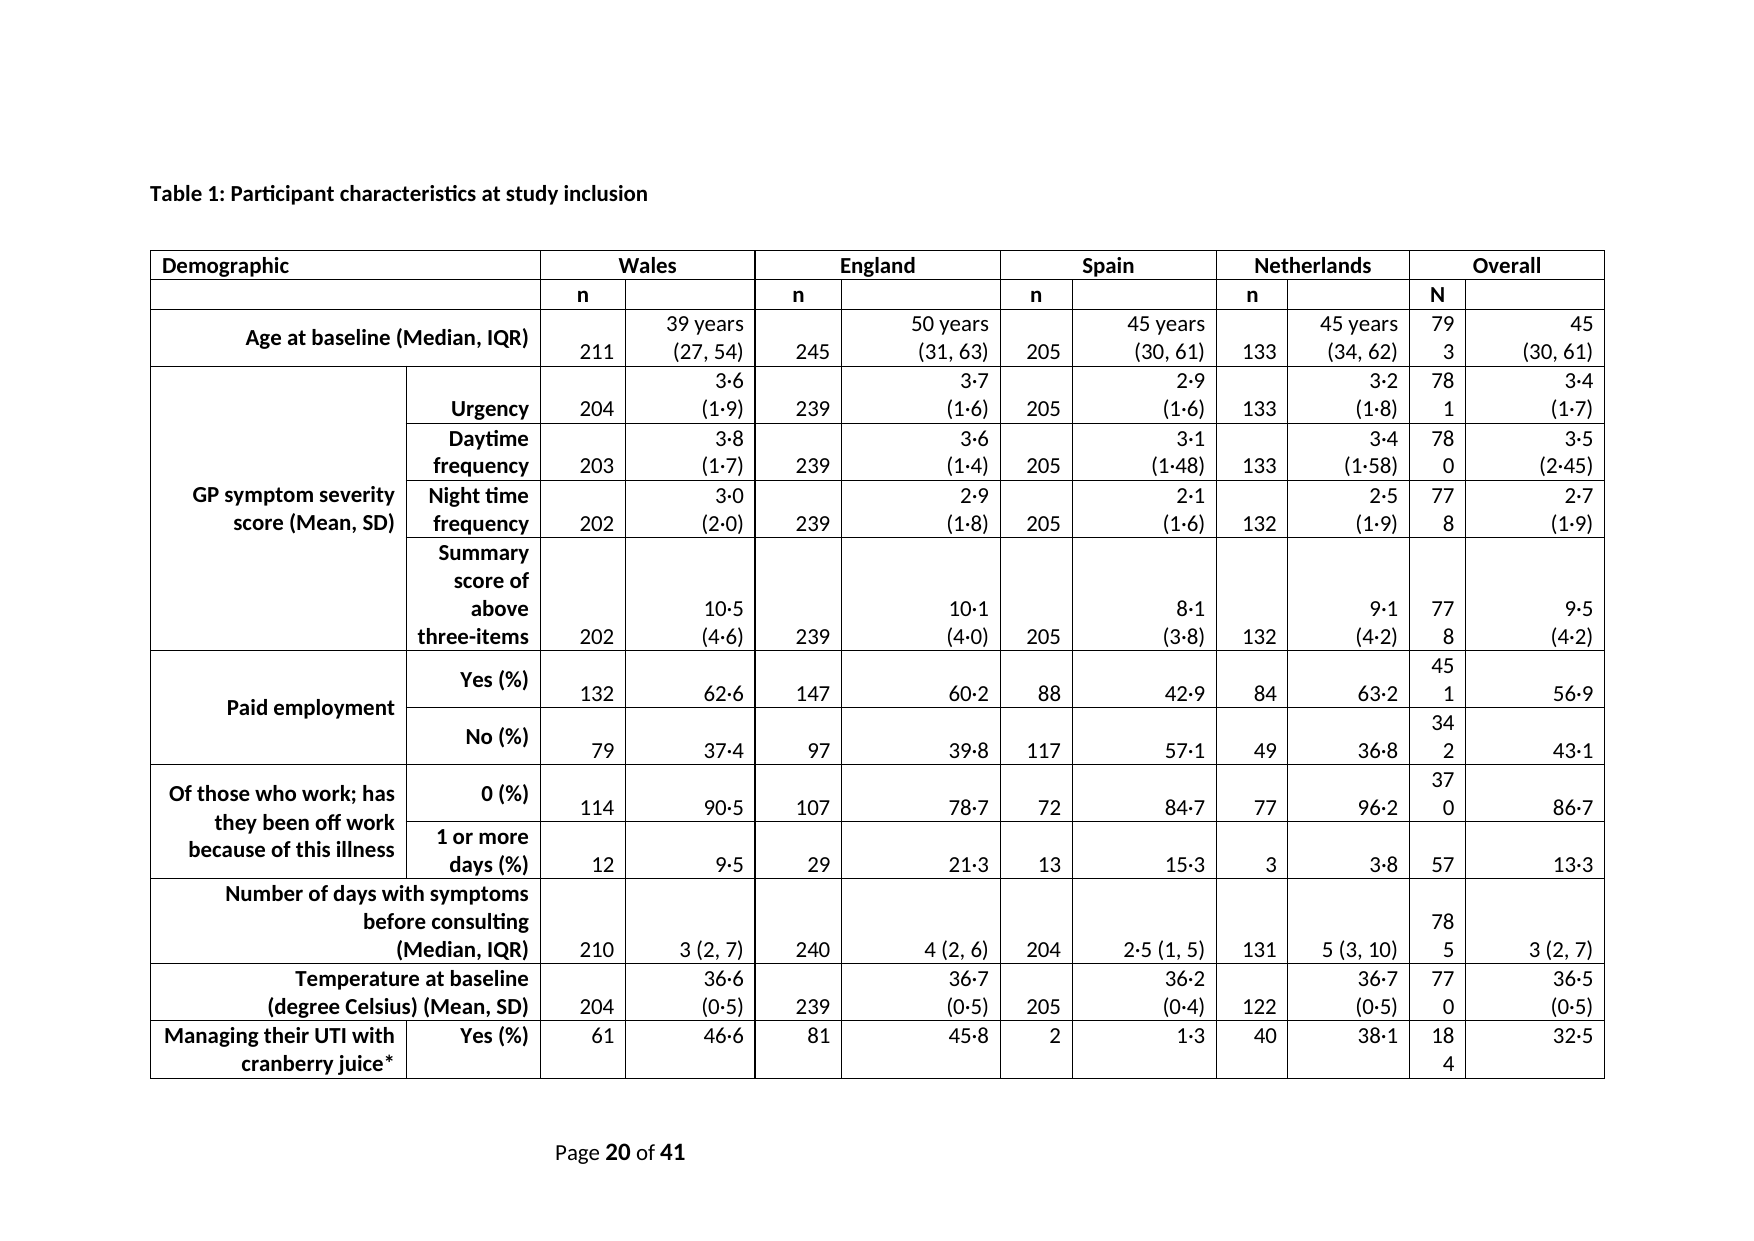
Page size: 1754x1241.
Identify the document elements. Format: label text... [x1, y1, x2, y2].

table_cell 3·2 (1·8) [1288, 367, 1409, 423]
table_cell 3·7 (1·6) [842, 367, 1000, 423]
table_cell 2·9 (1·6) [1073, 367, 1216, 423]
table_cell n [1217, 280, 1287, 308]
table_cell 205 [1001, 481, 1072, 537]
table_header Overall [1410, 251, 1604, 279]
table_cell 12 [541, 822, 625, 878]
text Table 1: Participant characteristics at study inclusion [150, 179, 1604, 207]
table_cell 79 [541, 708, 625, 764]
table_header Spain [1001, 251, 1216, 279]
table_cell 45 years (30, 61) [1073, 310, 1216, 366]
table_cell 2·9 (1·8) [842, 481, 1000, 537]
table_cell 239 [756, 367, 841, 423]
table_cell n [1001, 280, 1072, 308]
table_cell 88 [1001, 651, 1072, 707]
table_cell 84·7 [1073, 765, 1216, 821]
table_cell 56·9 [1466, 651, 1604, 707]
table_cell 778 [1410, 538, 1465, 650]
table_cell 117 [1001, 708, 1072, 764]
table_cell [1466, 280, 1604, 308]
table_cell 785 [1410, 879, 1465, 963]
table_cell 245 [756, 310, 841, 366]
table_cell [842, 280, 1000, 308]
table_cell 8·1 (3·8) [1073, 538, 1216, 650]
table_cell 86·7 [1466, 765, 1604, 821]
table_cell 10·5 (4·6) [626, 538, 754, 650]
table_cell 78·7 [842, 765, 1000, 821]
table_cell 36·8 [1288, 708, 1409, 764]
table_cell 780 [1410, 424, 1465, 480]
table_cell 57·1 [1073, 708, 1216, 764]
table_cell 3 (2, 7) [1466, 879, 1604, 963]
table_cell 778 [1410, 481, 1465, 537]
table_cell 46·6 [626, 1021, 754, 1077]
table_cell 205 [1001, 424, 1072, 480]
table_cell 21·3 [842, 822, 1000, 878]
table_cell Yes (%) [407, 1021, 540, 1077]
table_cell 240 [756, 879, 841, 963]
table_cell 133 [1217, 424, 1287, 480]
table_cell [626, 280, 754, 308]
table_cell 50 years (31, 63) [842, 310, 1000, 366]
table_cell Daytime frequency [407, 424, 540, 480]
table_cell 0 (%) [407, 765, 540, 821]
table_cell 114 [541, 765, 625, 821]
table_cell 239 [756, 964, 841, 1020]
table_cell Summary score of above three-items [407, 538, 540, 650]
table_cell 40 [1217, 1021, 1287, 1077]
table_cell 205 [1001, 538, 1072, 650]
table_cell 39·8 [842, 708, 1000, 764]
table_cell 133 [1217, 310, 1287, 366]
table_cell 2·1 (1·6) [1073, 481, 1216, 537]
table_cell 81 [756, 1021, 841, 1077]
table_cell Temperature at baseline (degree Celsius) (Mean, SD) [151, 964, 540, 1020]
table_cell 97 [756, 708, 841, 764]
table_cell 63·2 [1288, 651, 1409, 707]
table_cell 38·1 [1288, 1021, 1409, 1077]
table_cell 3·4 (1·7) [1466, 367, 1604, 423]
table_cell 42·9 [1073, 651, 1216, 707]
table_cell 793 [1410, 310, 1465, 366]
table_cell 205 [1001, 310, 1072, 366]
table_cell 90·5 [626, 765, 754, 821]
table_cell 10·1 (4·0) [842, 538, 1000, 650]
table_cell 210 [541, 879, 625, 963]
table_cell 370 [1410, 765, 1465, 821]
table_cell 36·7 (0·5) [842, 964, 1000, 1020]
table_cell 132 [1217, 481, 1287, 537]
table_cell 77 [1217, 765, 1287, 821]
table_cell 60·2 [842, 651, 1000, 707]
table_cell 29 [756, 822, 841, 878]
table_header England [756, 251, 1000, 279]
table_cell 45 years (34, 62) [1288, 310, 1409, 366]
table_cell 32·5 [1466, 1021, 1604, 1077]
table_cell 9·5 (4·2) [1466, 538, 1604, 650]
table_cell 36·5 (0·5) [1466, 964, 1604, 1020]
table_cell 49 [1217, 708, 1287, 764]
table_cell Yes (%) [407, 651, 540, 707]
table_cell Age at baseline (Median, IQR) [151, 310, 540, 366]
table_cell 13·3 [1466, 822, 1604, 878]
table_cell 202 [541, 538, 625, 650]
table_cell 1 or more days (%) [407, 822, 540, 878]
table_cell 204 [541, 964, 625, 1020]
table_cell 72 [1001, 765, 1072, 821]
table_cell 2 [1001, 1021, 1072, 1077]
table_cell Of those who work; has they been off work because of this illness [151, 765, 406, 878]
table_cell 84 [1217, 651, 1287, 707]
table_cell 61 [541, 1021, 625, 1077]
table_cell n [541, 280, 625, 308]
table_cell 2·7 (1·9) [1466, 481, 1604, 537]
table_cell 107 [756, 765, 841, 821]
table_cell 3·1 (1·48) [1073, 424, 1216, 480]
table_cell 147 [756, 651, 841, 707]
table_cell 2·5 (1, 5) [1073, 879, 1216, 963]
table_cell 57 [1410, 822, 1465, 878]
table_cell 131 [1217, 879, 1287, 963]
table_cell 3·8 [1288, 822, 1409, 878]
table_cell 184 [1410, 1021, 1465, 1077]
table_cell 205 [1001, 367, 1072, 423]
table_cell 1·3 [1073, 1021, 1216, 1077]
table_cell 36·6 (0·5) [626, 964, 754, 1020]
table_cell 205 [1001, 964, 1072, 1020]
table_cell 3·8 (1·7) [626, 424, 754, 480]
table_cell 3·5 (2·45) [1466, 424, 1604, 480]
table_header Wales [541, 251, 754, 279]
table_header Demographic [151, 251, 540, 279]
table_cell 239 [756, 424, 841, 480]
table_cell Urgency [407, 367, 540, 423]
table_cell 3·6 (1·4) [842, 424, 1000, 480]
table_cell 15·3 [1073, 822, 1216, 878]
table_cell 239 [756, 481, 841, 537]
table_cell GP symptom severity score (Mean, SD) [151, 367, 406, 650]
table_cell 37·4 [626, 708, 754, 764]
table_cell 3·6 (1·9) [626, 367, 754, 423]
table_cell n [756, 280, 841, 308]
table_cell 9·5 [626, 822, 754, 878]
table_cell 122 [1217, 964, 1287, 1020]
table_cell 45·8 [842, 1021, 1000, 1077]
table_cell 203 [541, 424, 625, 480]
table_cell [151, 1021, 406, 1077]
table_cell 45 (30, 61) [1466, 310, 1604, 366]
table_cell 3·4 (1·58) [1288, 424, 1409, 480]
table_cell 204 [541, 367, 625, 423]
table_cell [151, 280, 540, 308]
table_cell 43·1 [1466, 708, 1604, 764]
table_cell 133 [1217, 367, 1287, 423]
table_header Netherlands [1217, 251, 1409, 279]
table_cell 781 [1410, 367, 1465, 423]
table_cell 770 [1410, 964, 1465, 1020]
table_cell [1288, 280, 1409, 308]
table_cell 451 [1410, 651, 1465, 707]
table_cell 9·1 (4·2) [1288, 538, 1409, 650]
table_cell 62·6 [626, 651, 754, 707]
table_cell 36·7 (0·5) [1288, 964, 1409, 1020]
table_cell 96·2 [1288, 765, 1409, 821]
table_cell 13 [1001, 822, 1072, 878]
table_cell 342 [1410, 708, 1465, 764]
table_cell 4 (2, 6) [842, 879, 1000, 963]
table_cell 204 [1001, 879, 1072, 963]
table_cell 211 [541, 310, 625, 366]
table_cell 39 years (27, 54) [626, 310, 754, 366]
table_cell 3 (2, 7) [626, 879, 754, 963]
table_cell Night time frequency [407, 481, 540, 537]
table_cell 3·0 (2·0) [626, 481, 754, 537]
table_cell 202 [541, 481, 625, 537]
table_cell 36·2 (0·4) [1073, 964, 1216, 1020]
table_cell 3 [1217, 822, 1287, 878]
table_cell 132 [541, 651, 625, 707]
table_cell 239 [756, 538, 841, 650]
table_cell 132 [1217, 538, 1287, 650]
table_cell Number of days with symptoms before consulting (Median, IQR) [151, 879, 540, 963]
table_cell Paid employment [151, 651, 406, 764]
table_cell 5 (3, 10) [1288, 879, 1409, 963]
table_cell N [1410, 280, 1465, 308]
table_cell 2·5 (1·9) [1288, 481, 1409, 537]
table_cell [1073, 280, 1216, 308]
table_cell No (%) [407, 708, 540, 764]
